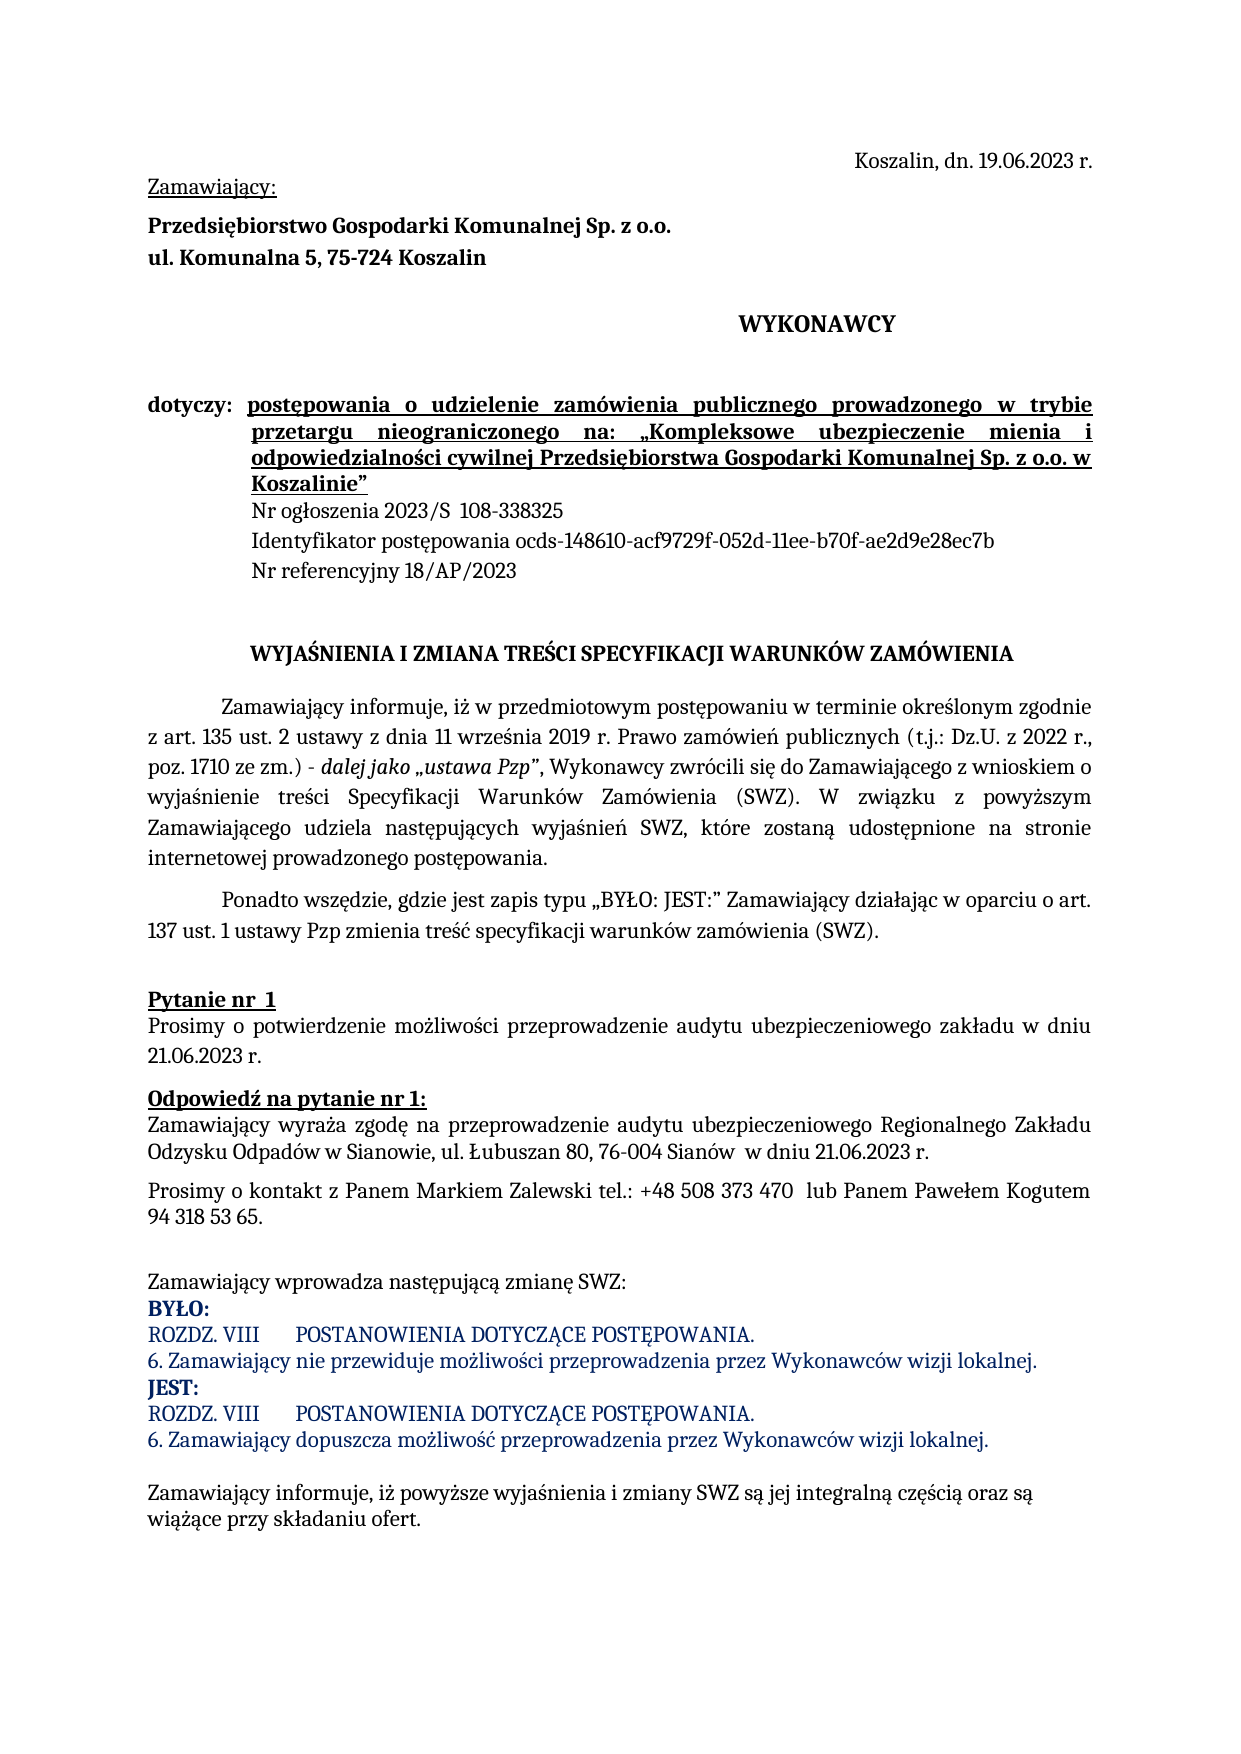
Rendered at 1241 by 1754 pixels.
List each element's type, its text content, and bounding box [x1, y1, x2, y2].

text Prosimy o potwierdzenie możliwości przeprowadzenie audytu ubezpieczeniowego zakładu w dniu 21.06.2023 r. [148, 1013, 1093, 1069]
text Zamawiający wprowadza następującą zmianę SWZ: [148, 1269, 1093, 1295]
text ROZDZ. VIII POSTANOWIENIA DOTYCZĄCE POSTĘPOWANIA. [148, 1401, 1093, 1427]
text JEST: [148, 1374, 1093, 1401]
text 6. Zamawiający nie przewiduje możliwości przeprowadzenia przez Wykonawców wizji lokalnej. [148, 1348, 1093, 1374]
text Identyfikator postępowania ocds-148610-acf9729f-052d-11ee-b70f-ae2d9e28ec7b [148, 528, 1093, 554]
text Odpowiedź na pytanie nr 1: [148, 1086, 1093, 1112]
text Pytanie nr 1 [148, 987, 1093, 1013]
text Zamawiający wyraża zgodę na przeprowadzenie audytu ubezpieczeniowego Regionalnego Zakładu Odzysku Odpadów w Sianowie, ul. Łubuszan 80, 76-004 Sianów w dniu 21.06.2023 r. [148, 1112, 1093, 1165]
text Koszalin, dn. 19.06.2023 r. [148, 148, 1093, 174]
text Nr referencyjny 18/AP/2023 [148, 558, 1093, 584]
text Przedsiębiorstwo Gospodarki Komunalnej Sp. z o.o. [148, 213, 1093, 239]
text Ponadto wszędzie, gdzie jest zapis typu „BYŁO: JEST:” Zamawiający działając w oparciu o art. 137 ust. 1 ustawy Pzp zmienia treść specyfikacji warunków zamówienia (SWZ). [148, 887, 1093, 944]
text dotyczy: postępowania o udzielenie zamówienia publicznego prowadzonego w trybie przetargu nieograniczonego na: „Kompleksowe ubezpieczenie mienia i odpowiedzialności cywilnej Przedsiębiorstwa Gospodarki Komunalnej Sp. z o.o. w Koszalinie” [148, 392, 1093, 497]
text Zamawiający informuje, iż powyższe wyjaśnienia i zmiany SWZ są jej integralną częścią oraz są wiążące przy składaniu ofert. [148, 1480, 1093, 1532]
text WYKONAWCY [251, 309, 1093, 338]
text WYJAŚNIENIA I ZMIANA TREŚCI SPECYFIKACJI WARUNKÓW ZAMÓWIENIA [171, 641, 1093, 667]
text Prosimy o kontakt z Panem Markiem Zalewski tel.: +48 508 373 470 lub Panem Pawełem Kogutem 94 318 53 65. [148, 1177, 1093, 1230]
text BYŁO: [148, 1295, 1093, 1322]
text Zamawiający: [148, 174, 1093, 200]
text Zamawiający informuje, iż w przedmiotowym postępowaniu w terminie określonym zgodnie z art. 135 ust. 2 ustawy z dnia 11 września 2019 r. Prawo zamówień publicznych (t.j.: Dz.U. z 2022 r., poz. 1710 ze zm.) - dalej jako „ustawa Pzp”, Wykonawcy zwrócili się do Zamawiającego z wnioskiem o wyjaśnienie treści Specyfikacji Warunków Zamówienia (SWZ). W związku z powyższym Zamawiającego udziela następujących wyjaśnień SWZ, które zostaną udostępnione na stronie internetowej prowadzonego postępowania. [148, 693, 1093, 871]
text 6. Zamawiający dopuszcza możliwość przeprowadzenia przez Wykonawców wizji lokalnej. [148, 1427, 1093, 1453]
text ROZDZ. VIII POSTANOWIENIA DOTYCZĄCE POSTĘPOWANIA. [148, 1322, 1093, 1348]
text ul. Komunalna 5, 75-724 Koszalin [148, 244, 1093, 271]
text Nr ogłoszenia 2023/S 108-338325 [148, 497, 1093, 524]
